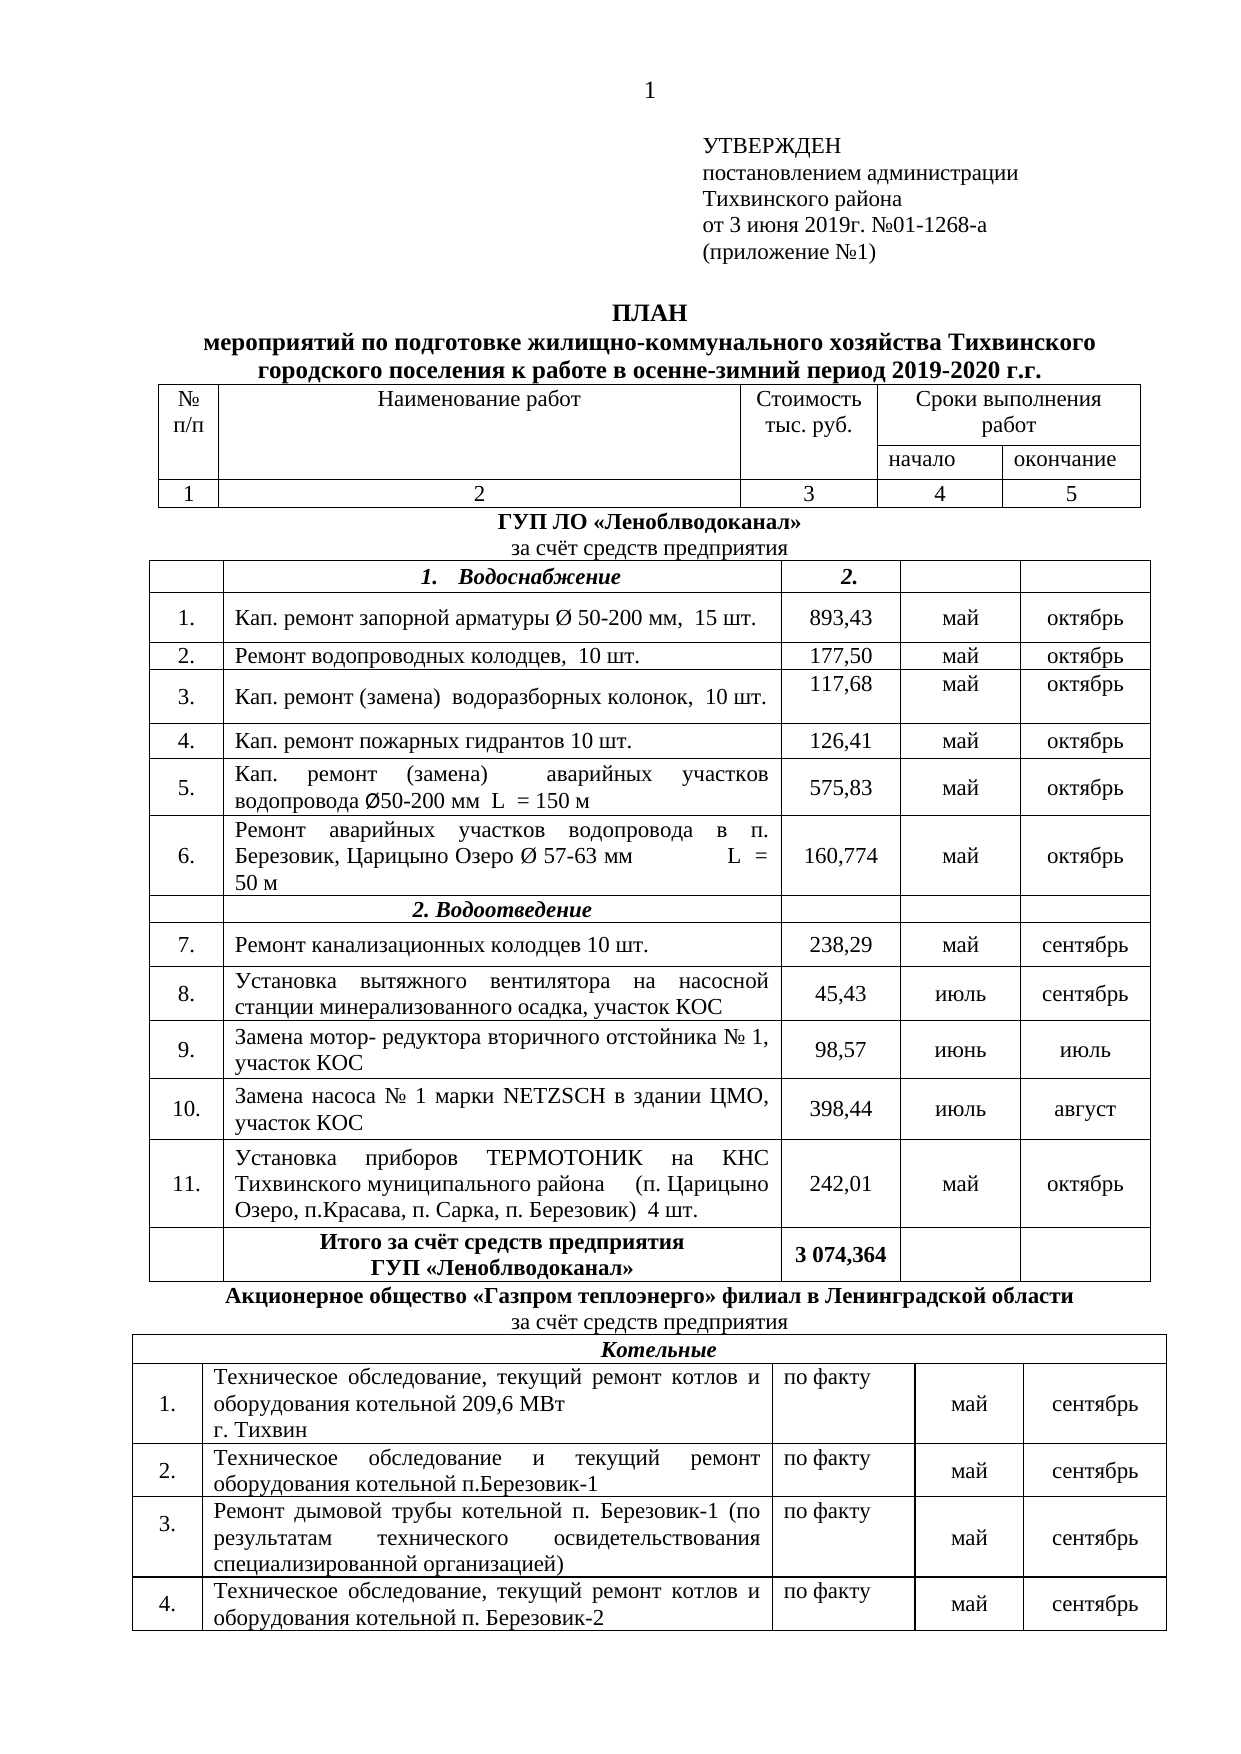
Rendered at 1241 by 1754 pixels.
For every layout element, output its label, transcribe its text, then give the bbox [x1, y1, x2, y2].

table_cell по факту [773, 1578, 914, 1630]
table_cell Ремонт канализационных колодцев 10 шт. [224, 923, 781, 966]
table_cell май [901, 816, 1020, 895]
text ГУП ЛО «Леноблводоканал» за счёт средств предприятия [177, 508, 1122, 560]
table_cell по факту [773, 1497, 914, 1576]
table_cell 4. [133, 1578, 202, 1630]
table_cell октябрь [1021, 643, 1150, 669]
table_cell октябрь [1021, 759, 1150, 815]
table_cell [901, 1228, 1020, 1281]
table_cell Кап. ремонт (замена) водоразборных колонок, 10 шт. [224, 670, 781, 723]
table_cell 2 [219, 480, 740, 507]
table_cell сентябрь [1024, 1364, 1166, 1442]
table_cell 575,83 [782, 759, 900, 815]
table_cell сентябрь [1024, 1578, 1166, 1630]
text УТВЕРЖДЕН [702, 132, 1122, 159]
table_cell октябрь [1021, 816, 1150, 895]
table_cell 238,29 [782, 923, 900, 966]
table_cell май [901, 923, 1020, 966]
table_cell 6. [150, 816, 223, 895]
table_header Водоснабжение [224, 561, 781, 592]
table_header Стоимость тыс. руб. [741, 385, 877, 479]
table_cell 893,43 [782, 593, 900, 642]
table_cell Кап. ремонт запорной арматуры Ø 50-200 мм, 15 шт. [224, 593, 781, 642]
table_cell май [901, 1140, 1020, 1227]
table_cell май [916, 1497, 1023, 1576]
table_cell июль [901, 967, 1020, 1020]
table_cell Техническое обследование, текущий ремонт котлов и оборудования котельной 209,6 МВт г. Тихвин [203, 1364, 772, 1442]
text Тихвинского района [702, 185, 1122, 212]
table_cell май [916, 1578, 1023, 1630]
table_cell май [901, 759, 1020, 815]
table_cell начало [878, 446, 1002, 479]
table_cell 2. [150, 643, 223, 669]
table_cell 8. [150, 967, 223, 1020]
table_header № п/п [159, 385, 218, 479]
table_cell 3. [150, 670, 223, 723]
text (приложение №1) [702, 238, 1122, 264]
table_header [901, 561, 1020, 592]
table_header [1021, 561, 1150, 592]
table_cell 4. [150, 724, 223, 758]
table_cell 398,44 [782, 1079, 900, 1138]
table_cell 2. [133, 1444, 202, 1496]
table_cell 3 [741, 480, 877, 507]
table_cell май [901, 593, 1020, 642]
table_cell июль [901, 1079, 1020, 1138]
table_header Сроки выполнения работ [878, 385, 1140, 444]
table_cell Кап. ремонт (замена) аварийных участков водопровода Ø50-200 мм L = 150 м [224, 759, 781, 815]
text от 3 июня 2019г. №01-1268-а [702, 212, 1122, 238]
table_cell Ремонт водопроводных колодцев, 10 шт. [224, 643, 781, 669]
table_cell [150, 896, 223, 922]
table_cell 5 [1003, 480, 1140, 507]
table_cell окончание [1003, 446, 1140, 479]
text Акционерное общество «Газпром теплоэнерго» филиал в Ленинградской области [177, 1282, 1122, 1308]
table_cell октябрь [1021, 1140, 1150, 1227]
table_cell 3. [133, 1497, 202, 1576]
text мероприятий по подготовке жилищно-коммунального хозяйства Тихвинского городского поселения к работе в осенне-зимний период 2019-2020 г.г. [177, 327, 1122, 384]
table_cell 1. [150, 593, 223, 642]
table_cell август [1021, 1079, 1150, 1138]
table_cell Техническое обследование и текущий ремонт оборудования котельной п.Березовик-1 [203, 1444, 772, 1496]
table_cell [901, 896, 1020, 922]
table_cell 45,43 [782, 967, 900, 1020]
table_cell по факту [773, 1444, 914, 1496]
table_cell июль [1021, 1021, 1150, 1078]
table_cell 117,68 [782, 670, 900, 723]
table_cell 11. [150, 1140, 223, 1227]
table_cell 177,50 [782, 643, 900, 669]
table_cell 9. [150, 1021, 223, 1078]
table_header Котельные [133, 1335, 1166, 1362]
table_cell [1021, 896, 1150, 922]
table_cell май [901, 643, 1020, 669]
table_cell сентябрь [1021, 967, 1150, 1020]
table_cell по факту [773, 1364, 914, 1442]
table_cell 5. [150, 759, 223, 815]
table_cell Замена мотор- редуктора вторичного отстойника № 1, участок КОС [224, 1021, 781, 1078]
table_cell [1021, 1228, 1150, 1281]
table_cell [150, 1228, 223, 1281]
table_header [782, 561, 900, 592]
table_cell 242,01 [782, 1140, 900, 1227]
table_cell май [916, 1444, 1023, 1496]
table_cell 10. [150, 1079, 223, 1138]
text ПЛАН [177, 298, 1122, 327]
table_cell Установка вытяжного вентилятора на насосной станции минерализованного осадка, участок КОС [224, 967, 781, 1020]
table_cell октябрь [1021, 724, 1150, 758]
table_cell сентябрь [1024, 1497, 1166, 1576]
table_cell Ремонт аварийных участков водопровода в п. Березовик, Царицыно Озеро Ø 57-63 мм L = 50 м [224, 816, 781, 895]
table_cell май [901, 724, 1020, 758]
table_cell июнь [901, 1021, 1020, 1078]
table_cell 98,57 [782, 1021, 900, 1078]
table_header Наименование работ [219, 385, 740, 479]
text постановлением администрации [702, 159, 1122, 185]
table_cell сентябрь [1021, 923, 1150, 966]
table_cell [782, 896, 900, 922]
table_cell 3 074,364 [782, 1228, 900, 1281]
table_cell сентябрь [1024, 1444, 1166, 1496]
table_header [150, 561, 223, 592]
table_cell 126,41 [782, 724, 900, 758]
table_cell 2. Водоотведение [224, 896, 781, 922]
table_cell 7. [150, 923, 223, 966]
table_cell Установка приборов ТЕРМОТОНИК на КНС Тихвинского муниципального района (п. Царицыно Озеро, п.Красава, п. Сарка, п. Березовик) 4 шт. [224, 1140, 781, 1227]
table_cell Техническое обследование, текущий ремонт котлов и оборудования котельной п. Березовик-2 [203, 1578, 772, 1630]
table_cell октябрь [1021, 593, 1150, 642]
table_cell 4 [878, 480, 1002, 507]
table_cell Кап. ремонт пожарных гидрантов 10 шт. [224, 724, 781, 758]
table_cell октябрь [1021, 670, 1150, 723]
table_cell Замена насоса № 1 марки NETZSCH в здании ЦМО, участок КОС [224, 1079, 781, 1138]
table_cell 1 [159, 480, 218, 507]
table_cell май [901, 670, 1020, 723]
table_cell Ремонт дымовой трубы котельной п. Березовик-1 (по результатам технического освидетельствования специализированной организацией) [203, 1497, 772, 1576]
table_cell май [916, 1364, 1023, 1442]
text за счёт средств предприятия [177, 1308, 1122, 1334]
table_cell Итого за счёт средств предприятия ГУП «Леноблводоканал» [224, 1228, 781, 1281]
table_cell 1. [133, 1364, 202, 1442]
table_cell 160,774 [782, 816, 900, 895]
